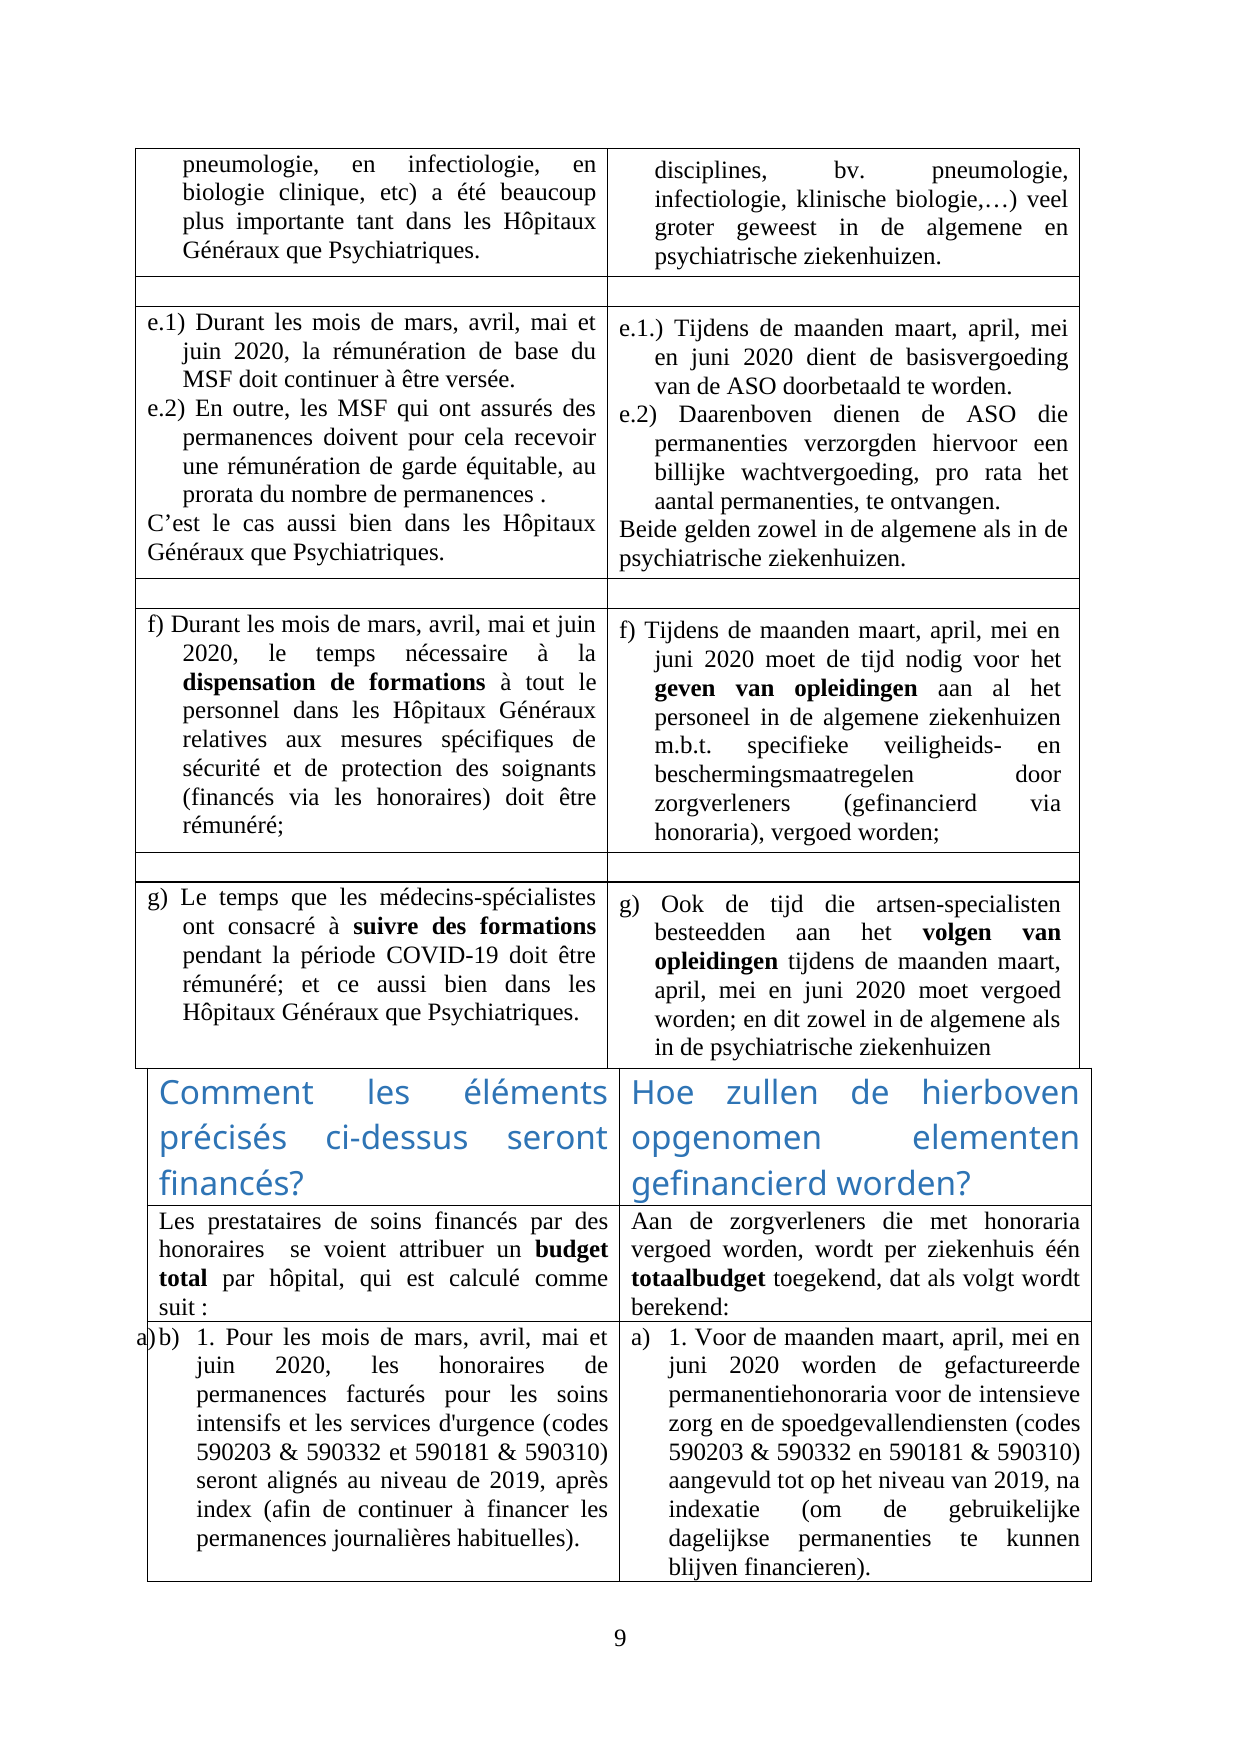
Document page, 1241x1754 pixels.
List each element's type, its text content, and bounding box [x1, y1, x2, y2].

table_cell f) Durant les mois de mars, avril, mai et juin 2020, le temps nécessaire à la dispensation de formations à tout le personnel dans les Hôpitaux Généraux relatives aux mesures spécifiques de sécurité et de protection des soignants (financés via les honoraires) doit être rémunéré; [136, 609, 607, 852]
table_cell e.1.) Tijdens de maanden maart, april, mei en juni 2020 dient de basisvergoeding van de ASO doorbetaald te worden. e.2) Daarenboven dienen de ASO die permanenties verzorgden hiervoor een billijke wachtvergoeding, pro rata het aantal permanenties, te ontvangen. Beide gelden zowel in de algemene als in de psychiatrische ziekenhuizen. [608, 307, 1079, 578]
table_cell [608, 579, 1079, 608]
table_cell g) Le temps que les médecins-spécialistes ont consacré à suivre des formations pendant la période COVID-19 doit être rémunéré; et ce aussi bien dans les Hôpitaux Généraux que Psychiatriques. [136, 883, 607, 1067]
table_cell [608, 277, 1079, 306]
table_cell e.1) Durant les mois de mars, avril, mai et juin 2020, la rémunération de base du MSF doit continuer à être versée. e.2) En outre, les MSF qui ont assurés des permanences doivent pour cela recevoir une rémunération de garde équitable, au prorata du nombre de permanences . C’est le cas aussi bien dans les Hôpitaux Généraux que Psychiatriques. [136, 307, 607, 578]
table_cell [136, 149, 607, 276]
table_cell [608, 149, 1079, 276]
table_cell Comment les éléments précisés ci-dessus seront financés? [148, 1069, 619, 1205]
table_cell Hoe zullen de hierboven opgenomen elementen gefinancierd worden? [620, 1069, 1091, 1205]
table_cell [136, 853, 607, 881]
table_cell Les prestataires de soins financés par des honoraires se voient attribuer un budget total par hôpital, qui est calculé comme suit : [148, 1206, 619, 1321]
table_cell [136, 579, 607, 608]
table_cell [148, 1322, 619, 1581]
table_cell Aan de zorgverleners die met honoraria vergoed worden, wordt per ziekenhuis één totaalbudget toegekend, dat als volgt wordt berekend: [620, 1206, 1091, 1321]
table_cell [620, 1322, 1091, 1581]
table_cell f) Tijdens de maanden maart, april, mei en juni 2020 moet de tijd nodig voor het geven van opleidingen aan al het personeel in de algemene ziekenhuizen m.b.t. specifieke veiligheids- en beschermingsmaatregelen door zorgverleners (gefinancierd via honoraria), vergoed worden; [608, 609, 1079, 852]
table_cell [136, 277, 607, 306]
table_cell [608, 853, 1079, 881]
table_cell g) Ook de tijd die artsen-specialisten besteedden aan het volgen van opleidingen tijdens de maanden maart, april, mei en juni 2020 moet vergoed worden; en dit zowel in de algemene als in de psychiatrische ziekenhuizen [608, 883, 1079, 1067]
